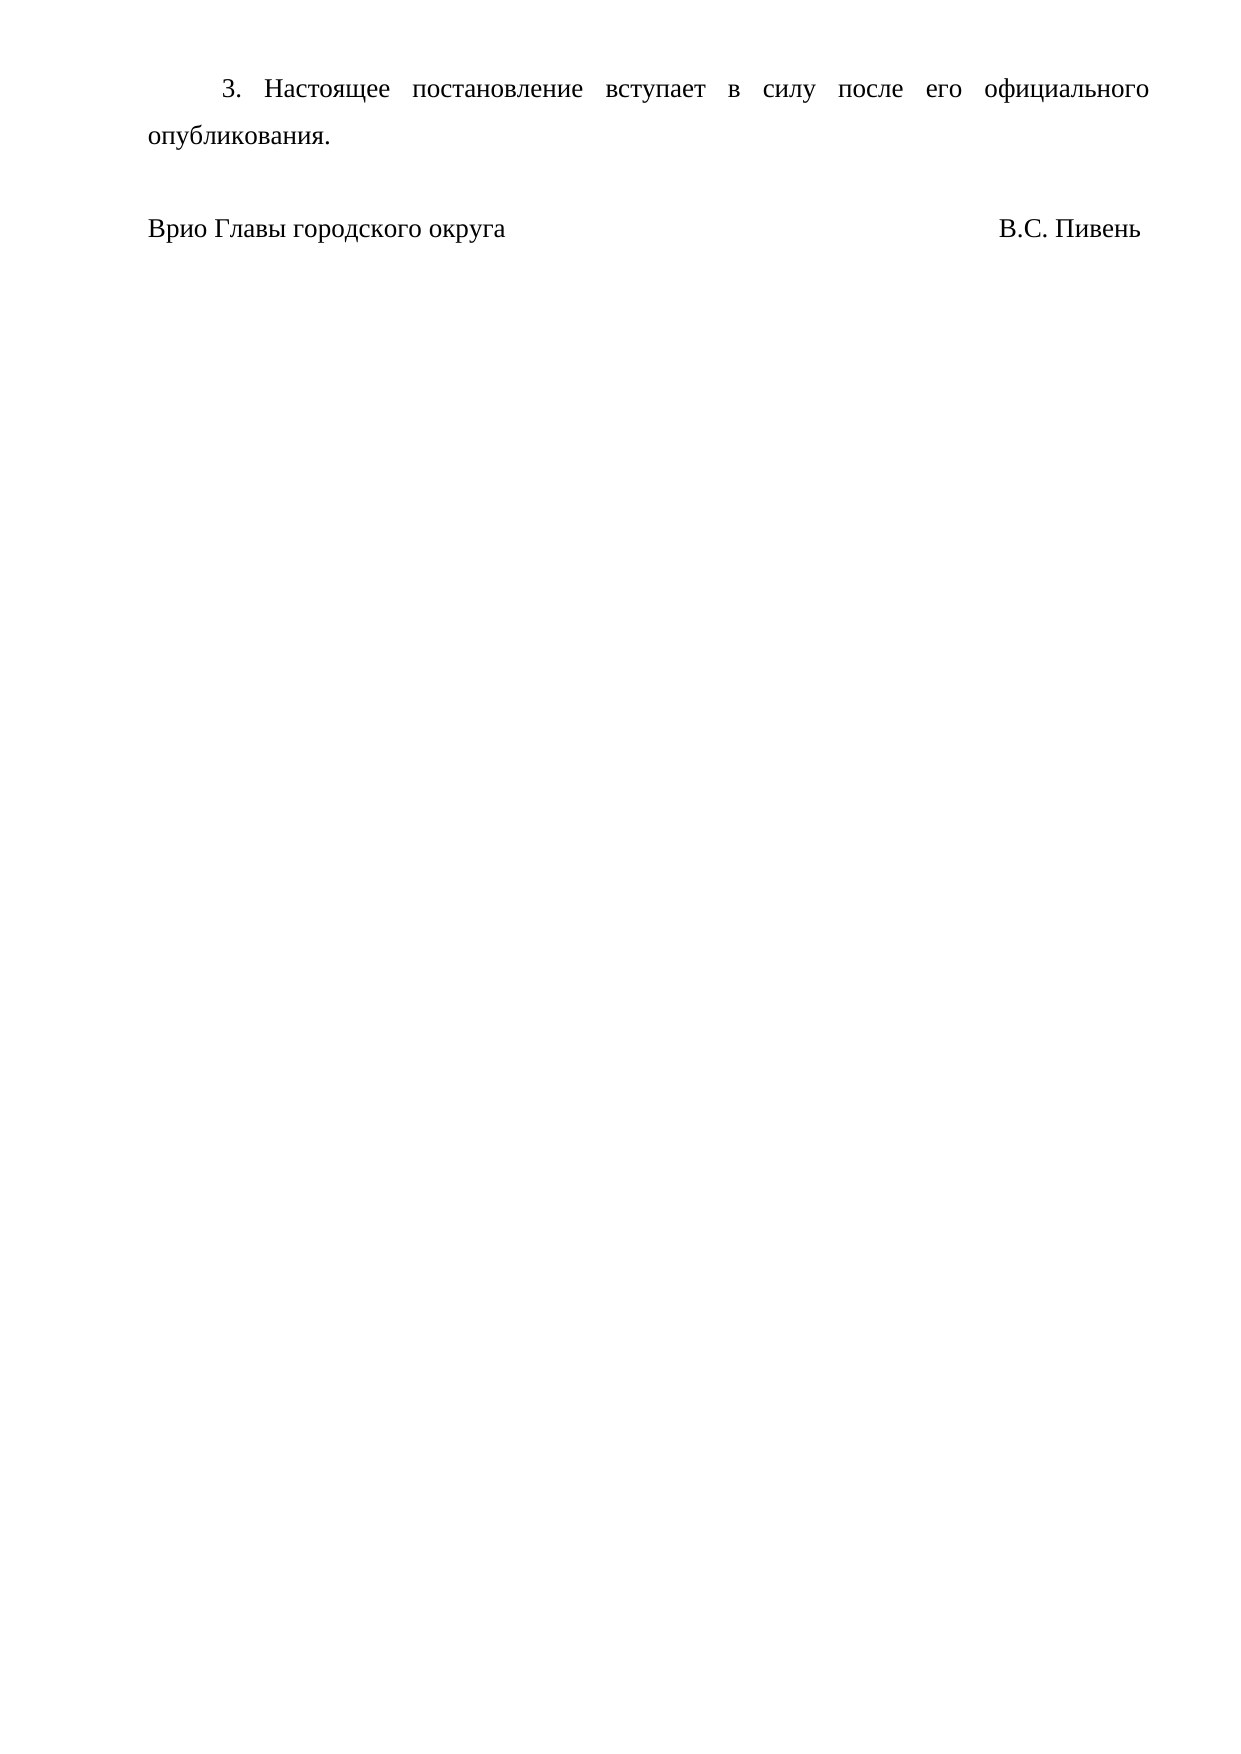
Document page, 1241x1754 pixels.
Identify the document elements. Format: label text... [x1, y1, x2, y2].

text Врио Главы городского округа В.С. Пивень [148, 212, 1152, 244]
text 3. Настоящее постановление вступает в силу после его официального опубликования. [148, 72, 1150, 150]
